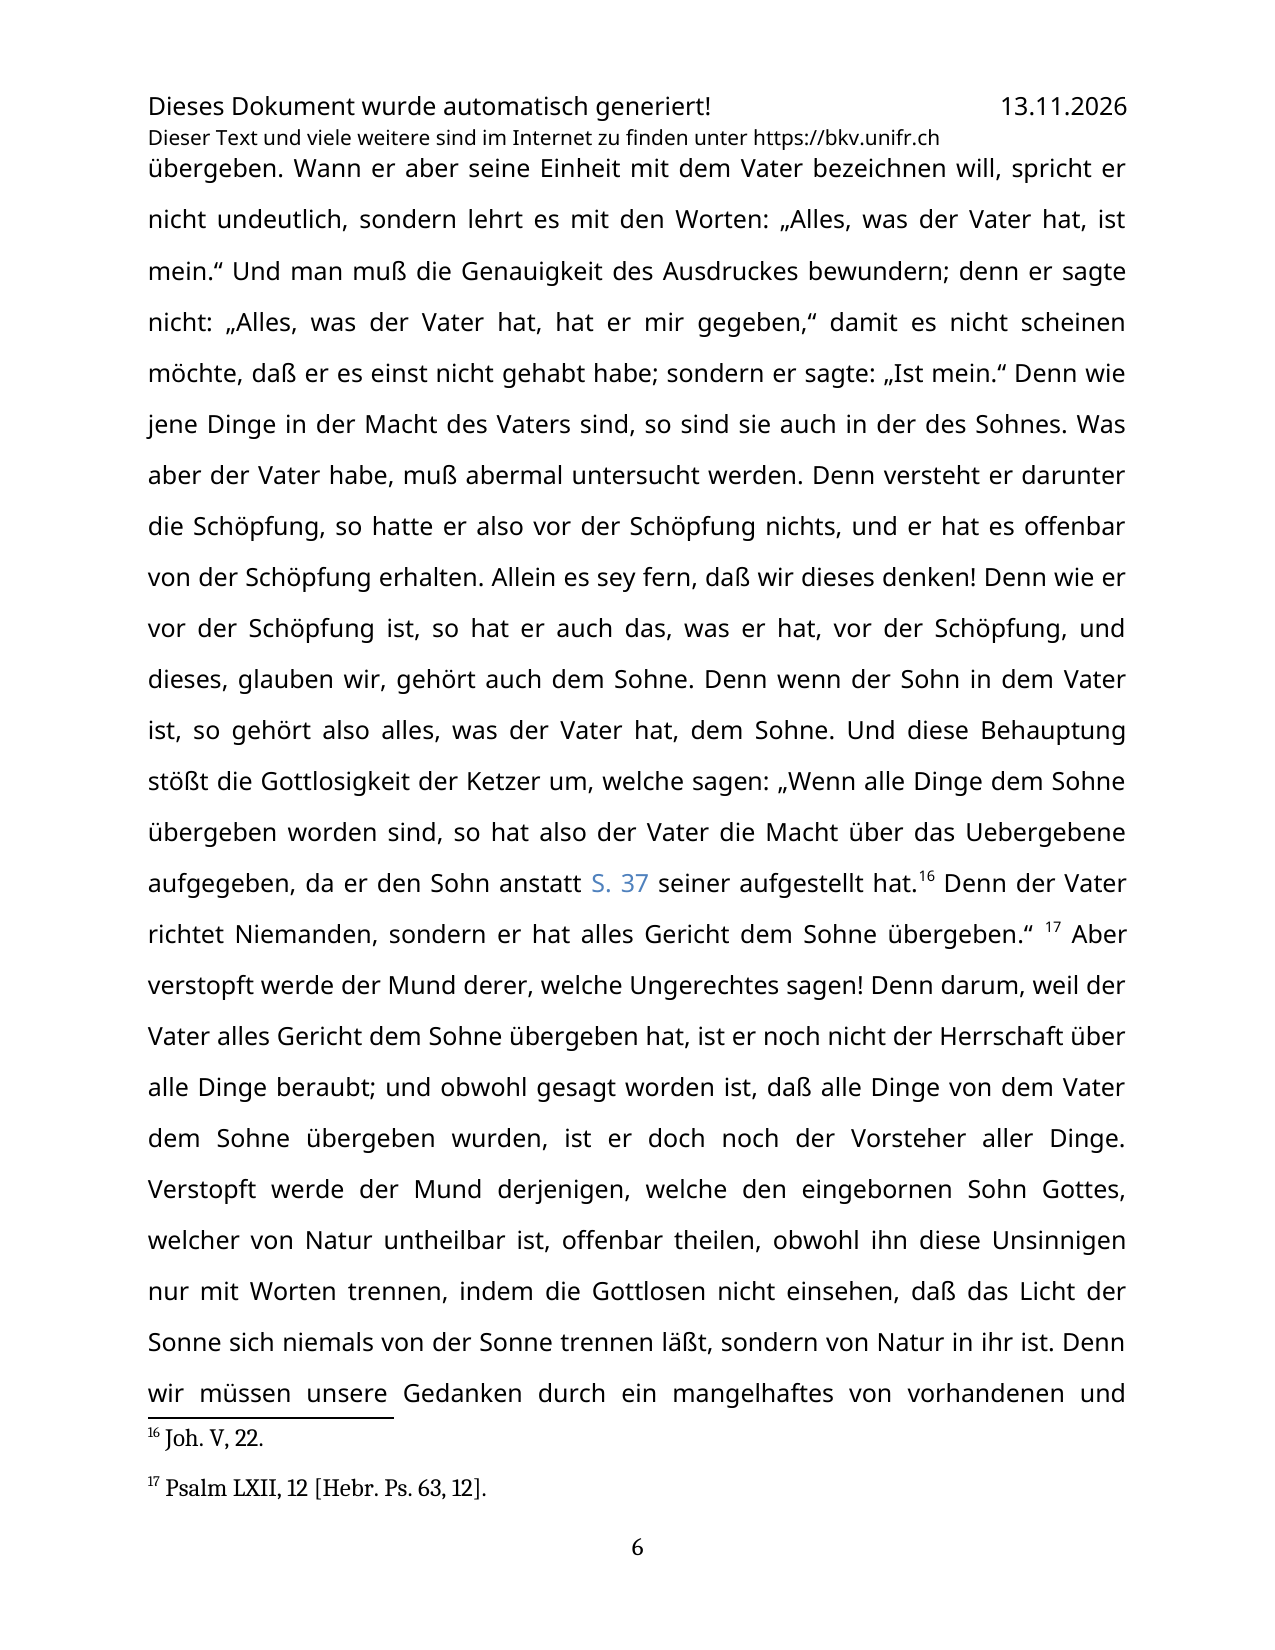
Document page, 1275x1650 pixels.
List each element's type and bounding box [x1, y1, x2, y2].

text [148, 151, 1127, 1410]
